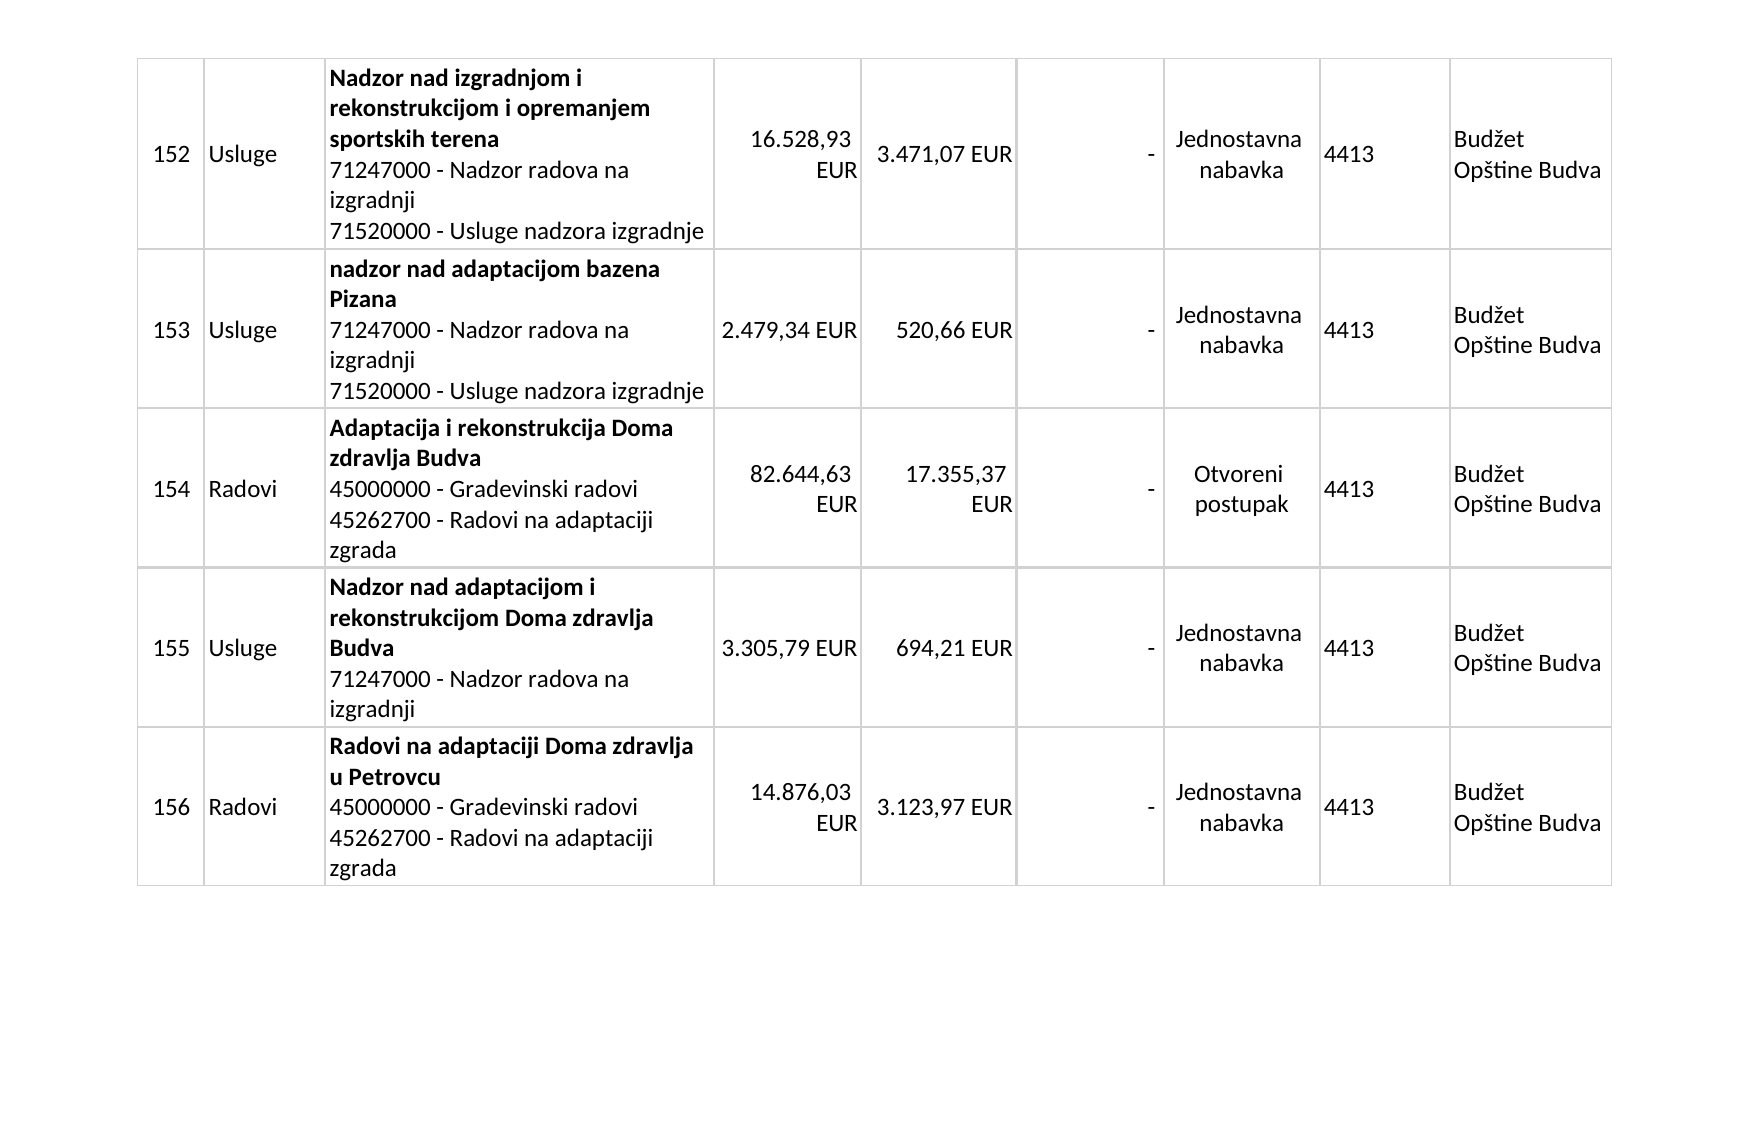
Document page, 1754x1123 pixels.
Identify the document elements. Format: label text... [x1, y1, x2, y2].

table_cell 153 [138, 250, 203, 407]
table_cell 82.644,63 EUR [715, 409, 860, 566]
table_cell Adaptacija i rekonstrukcija Doma zdravlja Budva 45000000 - Gradevinski radovi 45262700 - Radovi na adaptaciji zgrada [326, 409, 713, 566]
table_cell 2.479,34 EUR [715, 250, 860, 407]
table_header 4413 [1321, 59, 1449, 248]
table_cell Usluge [205, 569, 324, 726]
table_header Usluge [205, 59, 324, 248]
table_cell Otvoreni postupak [1165, 409, 1319, 566]
table_cell 694,21 EUR [862, 569, 1015, 726]
table_cell - [1018, 409, 1163, 566]
table_cell Radovi [205, 409, 324, 566]
table_header Nadzor nad izgradnjom i rekonstrukcijom i opremanjem sportskih terena 71247000 - Nadzor radova na izgradnji 71520000 - Usluge nadzora izgradnje [326, 59, 713, 248]
table_cell 4413 [1321, 728, 1449, 885]
table_cell 14.876,03 EUR [715, 728, 860, 885]
table_header 3.471,07 EUR [862, 59, 1015, 248]
table_header - [1018, 59, 1163, 248]
table_cell Jednostavna nabavka [1165, 250, 1319, 407]
table_header 152 [138, 59, 203, 248]
table_header Budžet Opštine Budva [1451, 59, 1611, 248]
table_cell Budžet Opštine Budva [1451, 569, 1611, 726]
table_cell - [1018, 250, 1163, 407]
table_cell Jednostavna nabavka [1165, 569, 1319, 726]
table_cell 155 [138, 569, 203, 726]
table_cell 4413 [1321, 250, 1449, 407]
table_cell Budžet Opštine Budva [1451, 250, 1611, 407]
table_cell 154 [138, 409, 203, 566]
table_cell Budžet Opštine Budva [1451, 409, 1611, 566]
table_cell 156 [138, 728, 203, 885]
table_cell Nadzor nad adaptacijom i rekonstrukcijom Doma zdravlja Budva 71247000 - Nadzor radova na izgradnji [326, 569, 713, 726]
table_header Jednostavna nabavka [1165, 59, 1319, 248]
table_cell Budžet Opštine Budva [1451, 728, 1611, 885]
table_cell - [1018, 569, 1163, 726]
table_cell nadzor nad adaptacijom bazena Pizana 71247000 - Nadzor radova na izgradnji 71520000 - Usluge nadzora izgradnje [326, 250, 713, 407]
table_header 16.528,93 EUR [715, 59, 860, 248]
table_cell 4413 [1321, 569, 1449, 726]
table_cell Radovi na adaptaciji Doma zdravlja u Petrovcu 45000000 - Gradevinski radovi 45262700 - Radovi na adaptaciji zgrada [326, 728, 713, 885]
table_cell Usluge [205, 250, 324, 407]
table_cell Jednostavna nabavka [1165, 728, 1319, 885]
table_cell 520,66 EUR [862, 250, 1015, 407]
table_cell - [1018, 728, 1163, 885]
table_cell 4413 [1321, 409, 1449, 566]
table_cell 17.355,37 EUR [862, 409, 1015, 566]
table_cell Radovi [205, 728, 324, 885]
table_cell 3.305,79 EUR [715, 569, 860, 726]
table_cell 3.123,97 EUR [862, 728, 1015, 885]
